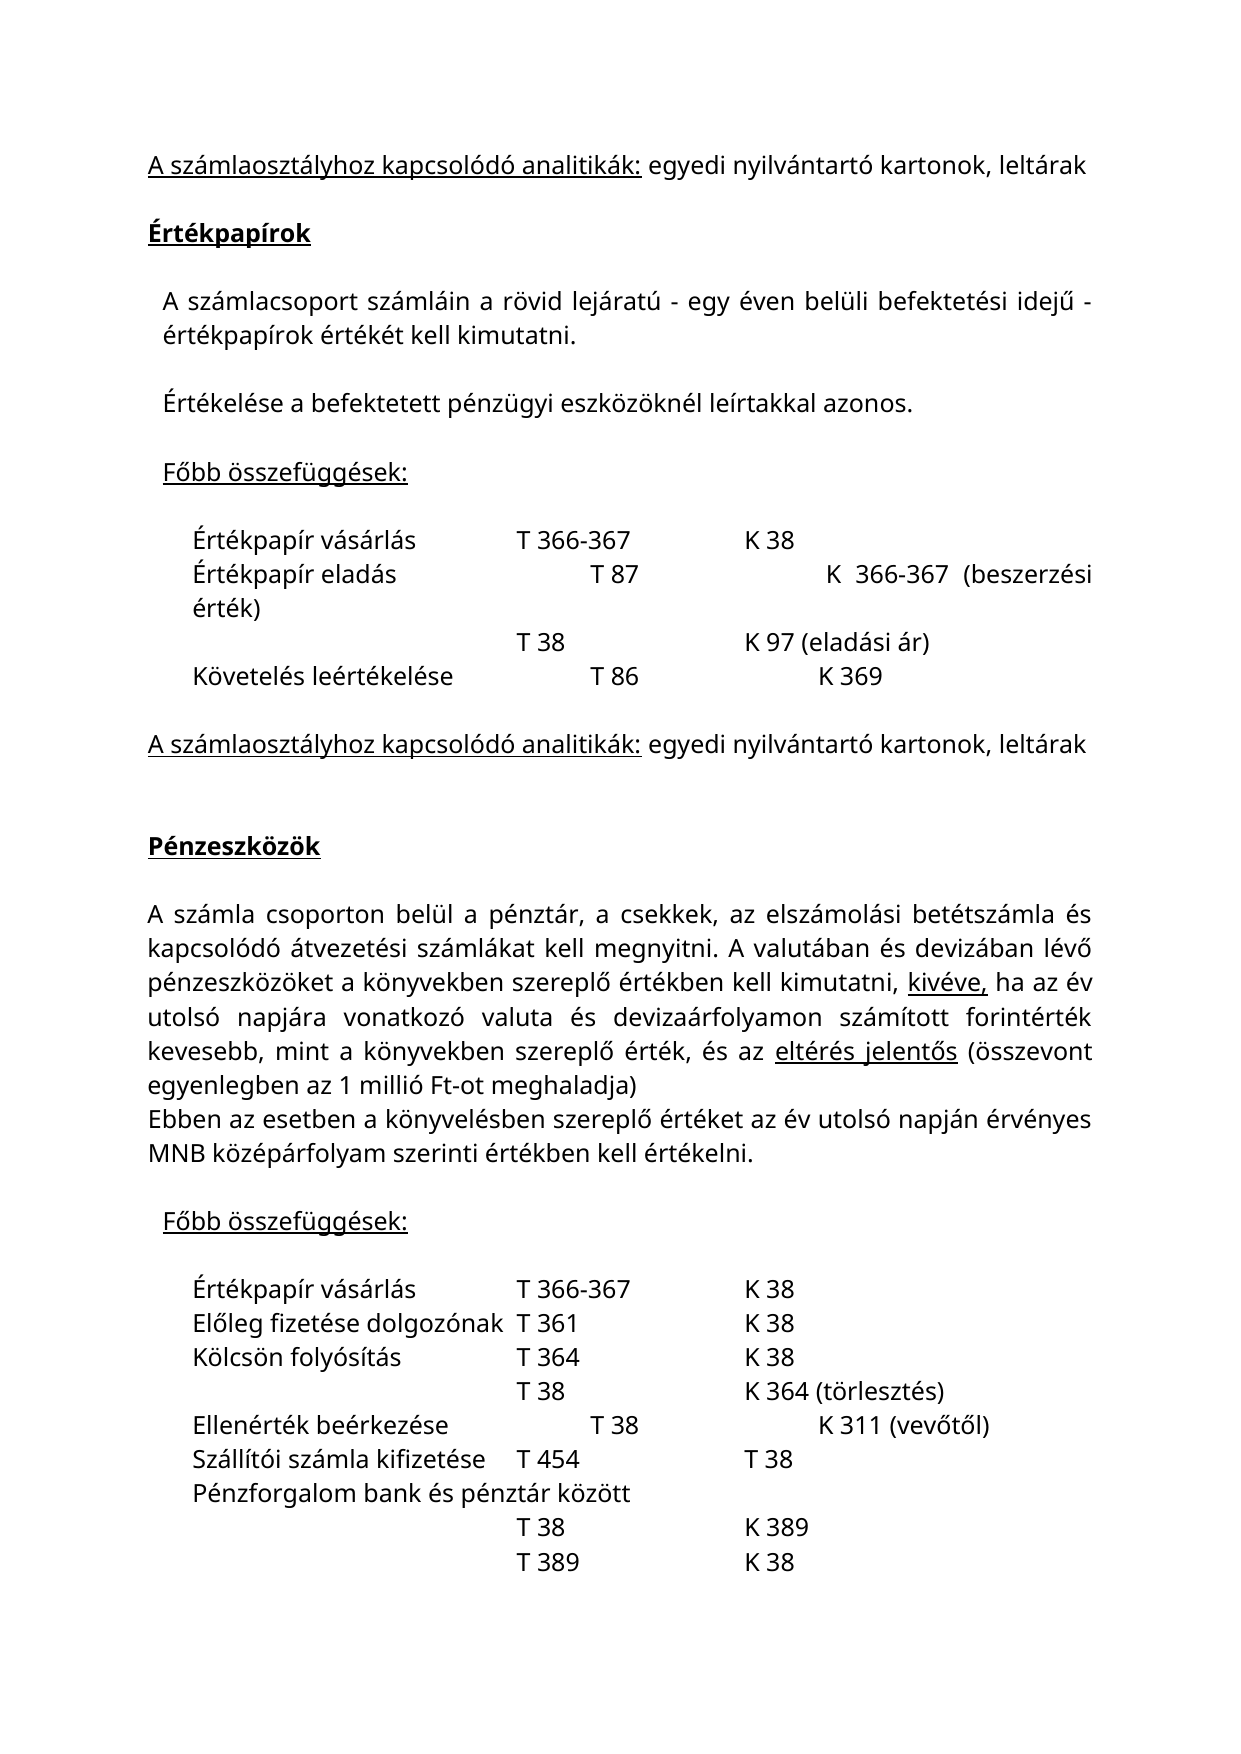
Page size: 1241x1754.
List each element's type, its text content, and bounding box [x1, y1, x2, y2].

text Szállítói számla kifizetése T 454 T 38 [192, 1442, 1093, 1476]
text A számlacsoport számláin a rövid lejáratú - egy éven belüli befektetési idejű - értékpapírok értékét kell kimutatni. [162, 284, 1093, 352]
text Értékelése a befektetett pénzügyi eszközöknél leírtakkal azonos. [148, 386, 1093, 420]
text Értékpapír vásárlás T 366-367 K 38 [192, 522, 1093, 556]
text Kölcsön folyósítás T 364 K 38 [192, 1340, 1093, 1374]
text Ellenérték beérkezése T 38 K 311 (vevőtől) [192, 1408, 1093, 1442]
text Pénzeszközök [148, 829, 1093, 863]
text Előleg fizetése dolgozónak T 361 K 38 [192, 1306, 1093, 1340]
text Értékpapírok [148, 216, 1093, 250]
text A számla csoporton belül a pénztár, a csekkek, az elszámolási betétszámla és kapcsolódó átvezetési számlákat kell megnyitni. A valutában és devizában lévő pénzeszközöket a könyvekben szereplő értékben kell kimutatni, kivéve, ha az év utolsó napjára vonatkozó valuta és devizaárfolyamon számított forintérték kevesebb, mint a könyvekben szereplő érték, és az eltérés jelentős (összevont egyenlegben az 1 millió Ft-ot meghaladja) [147, 897, 1093, 1101]
text Főbb összefüggések: [148, 454, 1093, 488]
text Pénzforgalom bank és pénztár között [192, 1476, 1093, 1510]
text Ebben az esetben a könyvelésben szereplő értéket az év utolsó napján érvényes MNB középárfolyam szerinti értékben kell értékelni. [148, 1101, 1093, 1169]
text T 38 K 97 (eladási ár) [192, 624, 1093, 658]
text Főbb összefüggések: [148, 1203, 1093, 1238]
text Értékpapír eladás T 87 K 366-367 (beszerzési érték) [192, 556, 1093, 624]
text T 389 K 38 [192, 1544, 1093, 1578]
text Értékpapír vásárlás T 366-367 K 38 [192, 1272, 1093, 1306]
text A számlaosztályhoz kapcsolódó analitikák: egyedi nyilvántartó kartonok, leltárak [148, 148, 1093, 182]
text T 38 K 389 [192, 1510, 1093, 1544]
text Követelés leértékelése T 86 K 369 [192, 658, 1093, 693]
text A számlaosztályhoz kapcsolódó analitikák: egyedi nyilvántartó kartonok, leltárak [148, 727, 1093, 761]
text T 38 K 364 (törlesztés) [192, 1374, 1093, 1408]
